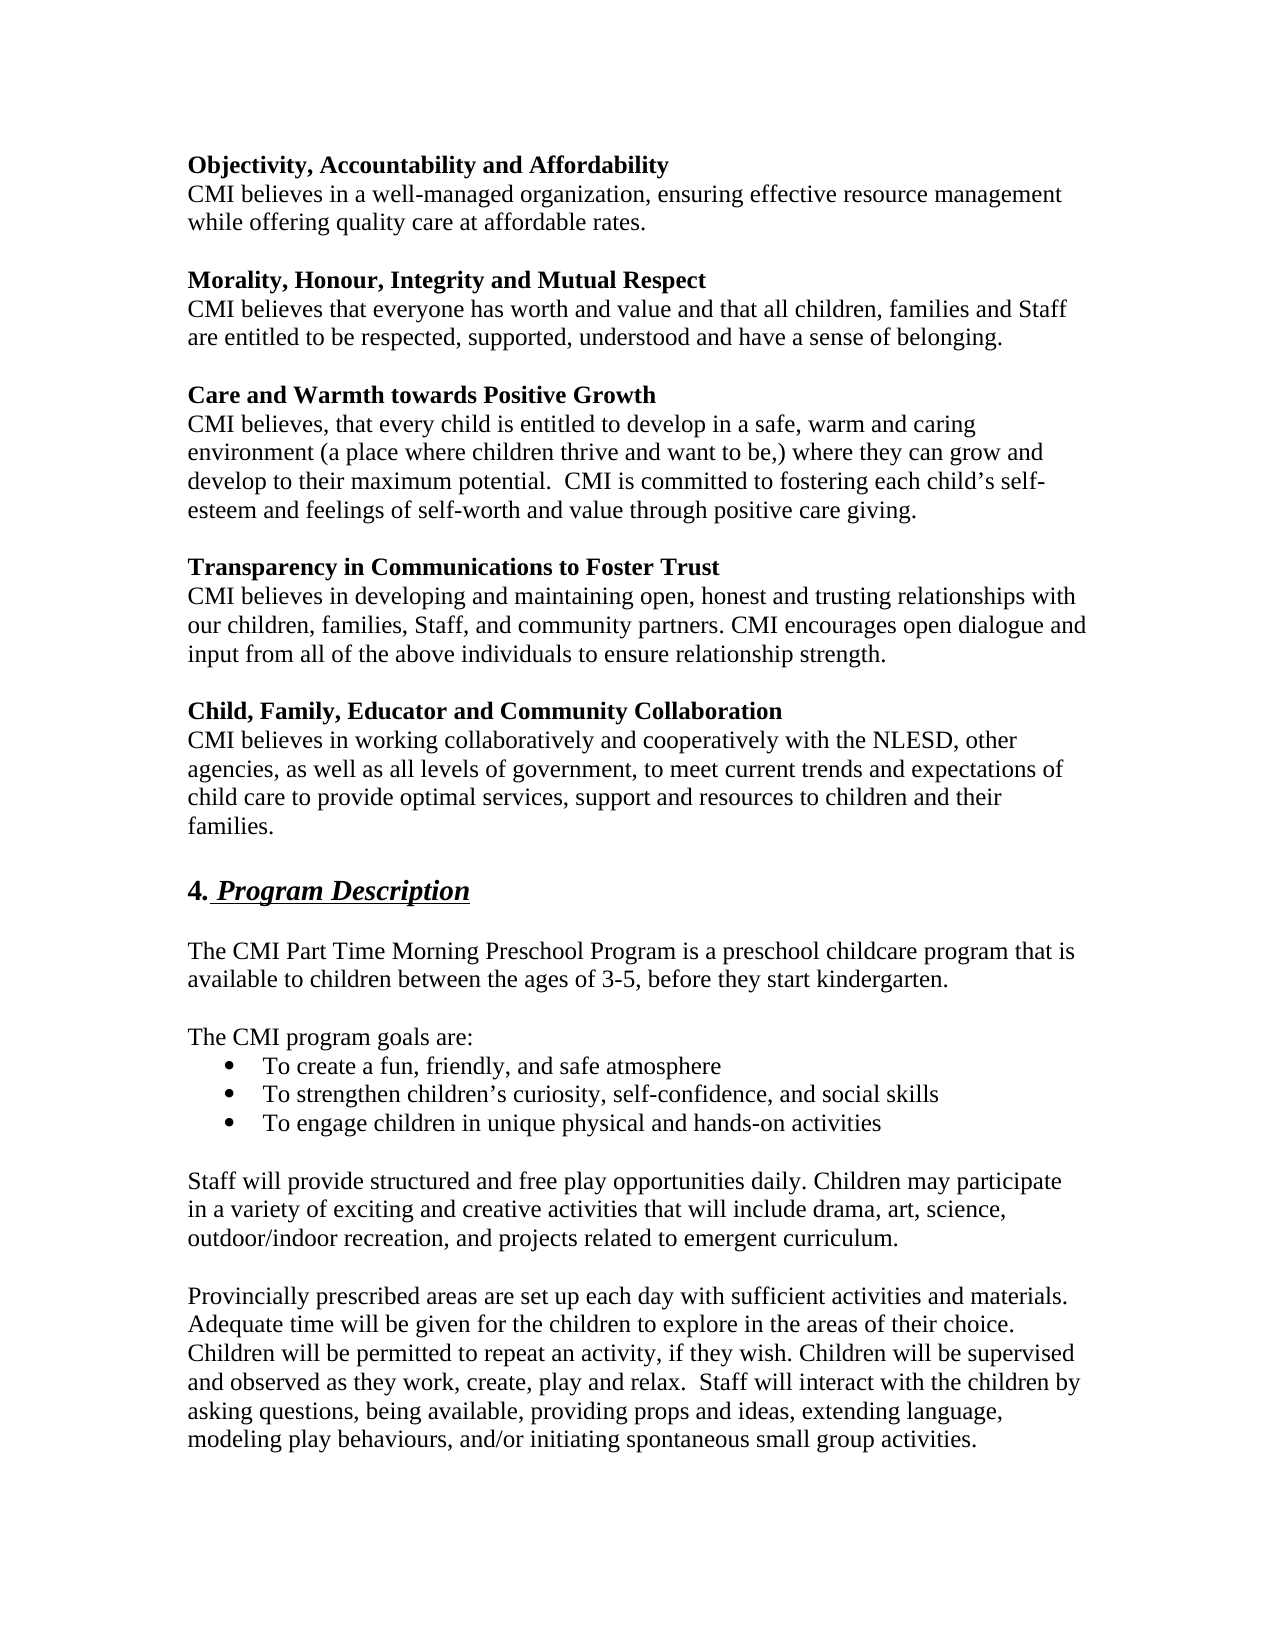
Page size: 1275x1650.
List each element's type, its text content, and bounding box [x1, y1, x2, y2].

text The CMI program goals are: [187, 1022, 1087, 1051]
text Provincially prescribed areas are set up each day with sufficient activities and materials. Adequate time will be given for the children to explore in the areas of their choice. Children will be permitted to repeat an activity, if they wish. Children will be supervised and observed as they work, create, play and relax. Staff will interact with the children by asking questions, being available, providing props and ideas, extending language, modeling play behaviours, and/or initiating spontaneous small group activities. [187, 1281, 1087, 1453]
text CMI believes in working collaboratively and cooperatively with the NLESD, other agencies, as well as all levels of government, to meet current trends and expectations of child care to provide optimal services, support and resources to children and their families. [187, 725, 1087, 840]
text CMI believes that everyone has worth and value and that all children, families and Staff are entitled to be respected, supported, understood and have a sense of belonging. [187, 294, 1087, 351]
subtitle Transparency in Communications to Foster Trust [187, 552, 1087, 581]
subtitle Care and Warmth towards Positive Growth [187, 380, 1087, 409]
text Morality, Honour, Integrity and Mutual Respect [187, 265, 1087, 294]
subtitle 4. Program Description [187, 873, 1087, 907]
text Staff will provide structured and free play opportunities daily. Children may participate in a variety of exciting and creative activities that will include drama, art, science, outdoor/indoor recreation, and projects related to emergent curriculum. [187, 1166, 1087, 1252]
list To create a fun, friendly, and safe atmosphere [225, 1051, 1087, 1079]
text Objectivity, Accountability and Affordability [187, 150, 1087, 179]
list To engage children in unique physical and hands-on activities [225, 1108, 1087, 1137]
text CMI believes, that every child is entitled to develop in a safe, warm and caring environment (a place where children thrive and want to be,) where they can grow and develop to their maximum potential. CMI is committed to fostering each child’s self-esteem and feelings of self-worth and value through positive care giving. [187, 409, 1087, 524]
subtitle Child, Family, Educator and Community Collaboration [187, 696, 1087, 725]
list To strengthen children’s curiosity, self-confidence, and social skills [225, 1079, 1087, 1108]
text CMI believes in a well-managed organization, ensuring effective resource management while offering quality care at affordable rates. [187, 179, 1087, 236]
text The CMI Part Time Morning Preschool Program is a preschool childcare program that is available to children between the ages of 3-5, before they start kindergarten. [187, 936, 1087, 993]
text CMI believes in developing and maintaining open, honest and trusting relationships with our children, families, Staff, and community partners. CMI encourages open dialogue and input from all of the above individuals to ensure relationship strength. [187, 581, 1087, 667]
